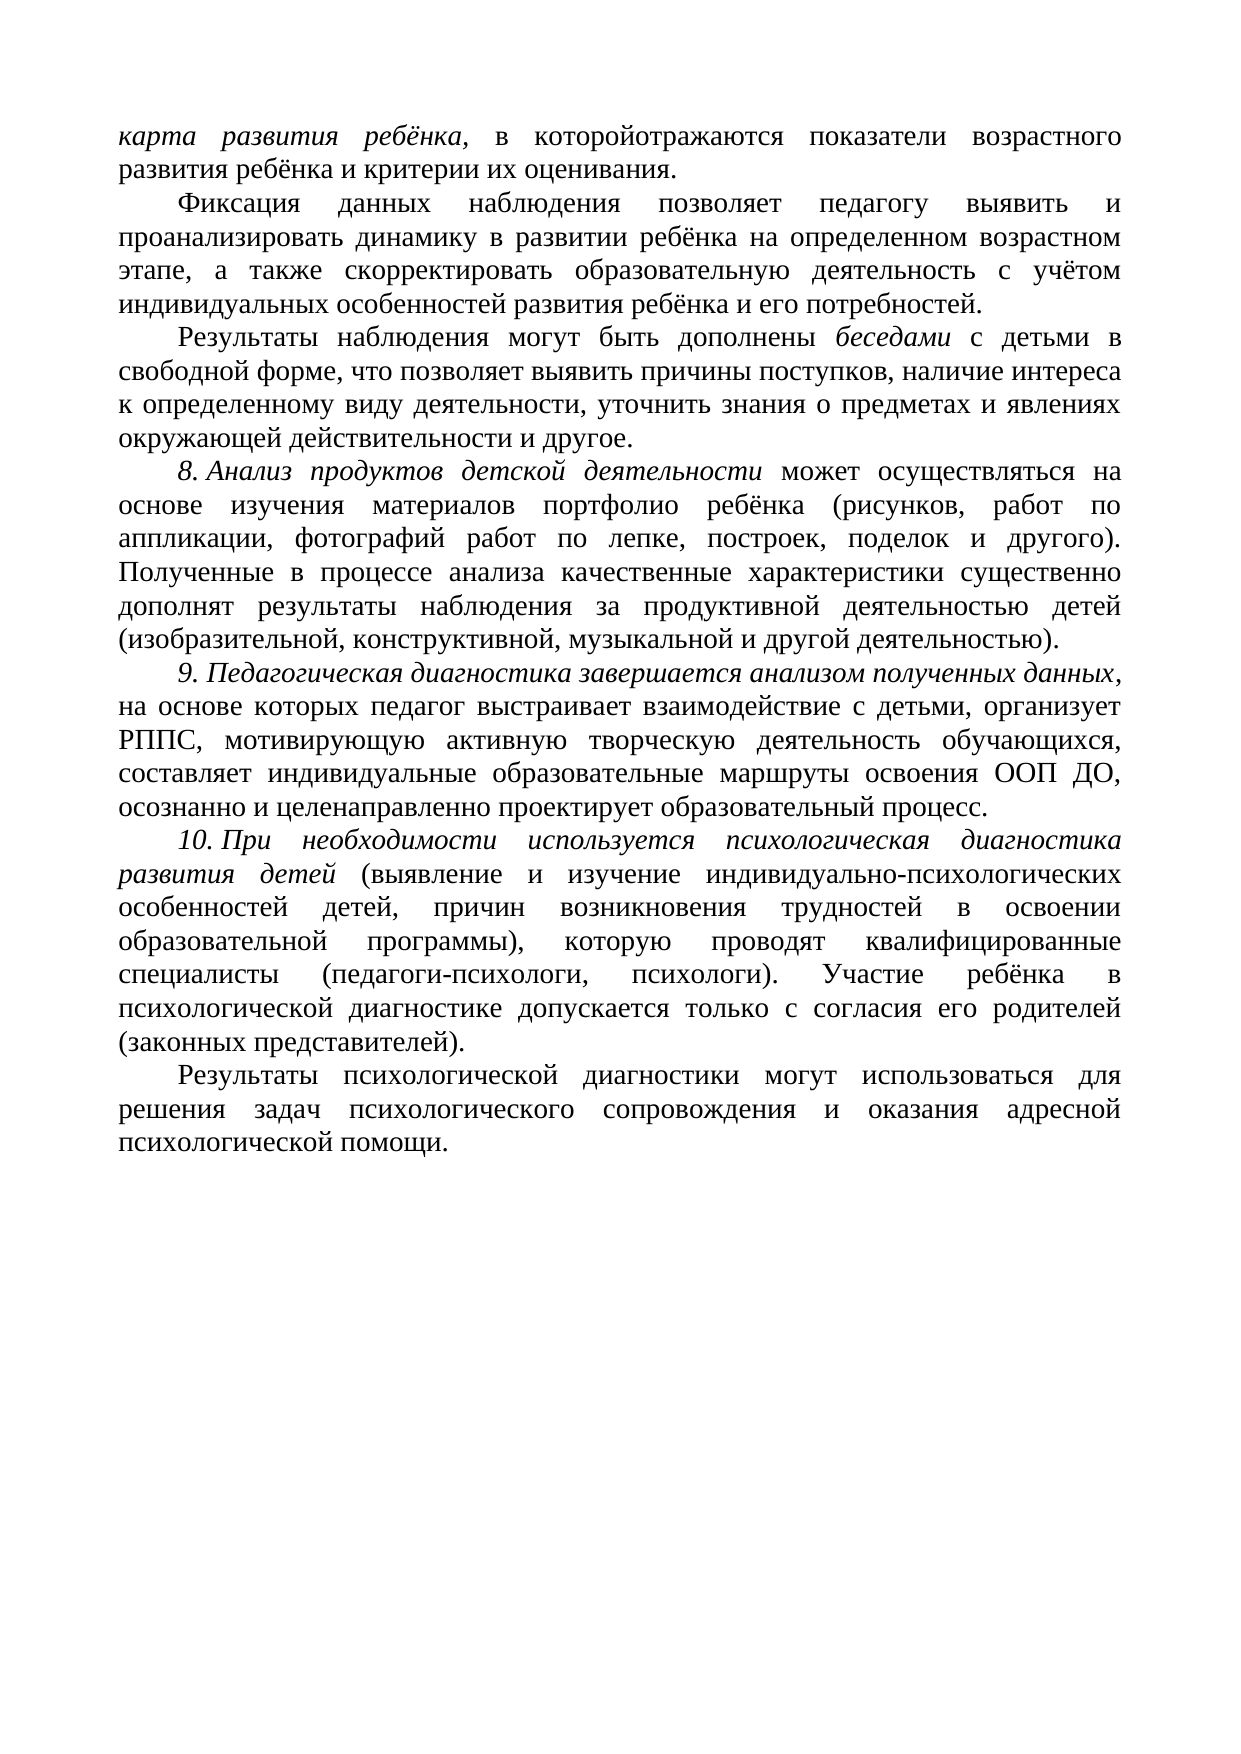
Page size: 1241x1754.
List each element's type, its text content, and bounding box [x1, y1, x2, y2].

text 8. Анализ продуктов детской деятельности может осуществляться на основе изучения материалов портфолио ребёнка (рисунков, работ по аппликации, фотографий работ по лепке, построек, поделок и другого). Полученные в процессе анализа качественные характеристики существенно дополнят результаты наблюдения за продуктивной деятельностью детей (изобразительной, конструктивной, музыкальной и другой деятельностью). [118, 453, 1122, 655]
text Результаты психологической диагностики могут использоваться для решения задач психологического сопровождения и оказания адресной психологической помощи. [118, 1057, 1122, 1158]
text 10. При необходимости используется психологическая диагностика развития детей (выявление и изучение индивидуально-психологических особенностей детей, причин возникновения трудностей в освоении образовательной программы), которую проводят квалифицированные специалисты (педагоги-психологи, психологи). Участие ребёнка в психологической диагностике допускается только с согласия его родителей (законных представителей). [118, 822, 1122, 1057]
text 9. Педагогическая диагностика завершается анализом полученных данных, на основе которых педагог выстраивает взаимодействие с детьми, организует РППС, мотивирующую активную творческую деятельность обучающихся, составляет индивидуальные образовательные маршруты освоения ООП ДО, осознанно и целенаправленно проектирует образовательный процесс. [118, 655, 1122, 822]
text Фиксация данных наблюдения позволяет педагогу выявить и проанализировать динамику в развитии ребёнка на определенном возрастном этапе, а также скорректировать образовательную деятельность с учётом индивидуальных особенностей развития ребёнка и его потребностей. [118, 185, 1122, 319]
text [118, 118, 1122, 185]
text Результаты наблюдения могут быть дополнены беседами с детьми в свободной форме, что позволяет выявить причины поступков, наличие интереса к определенному виду деятельности, уточнить знания о предметах и явлениях окружающей действительности и другое. [118, 319, 1122, 453]
